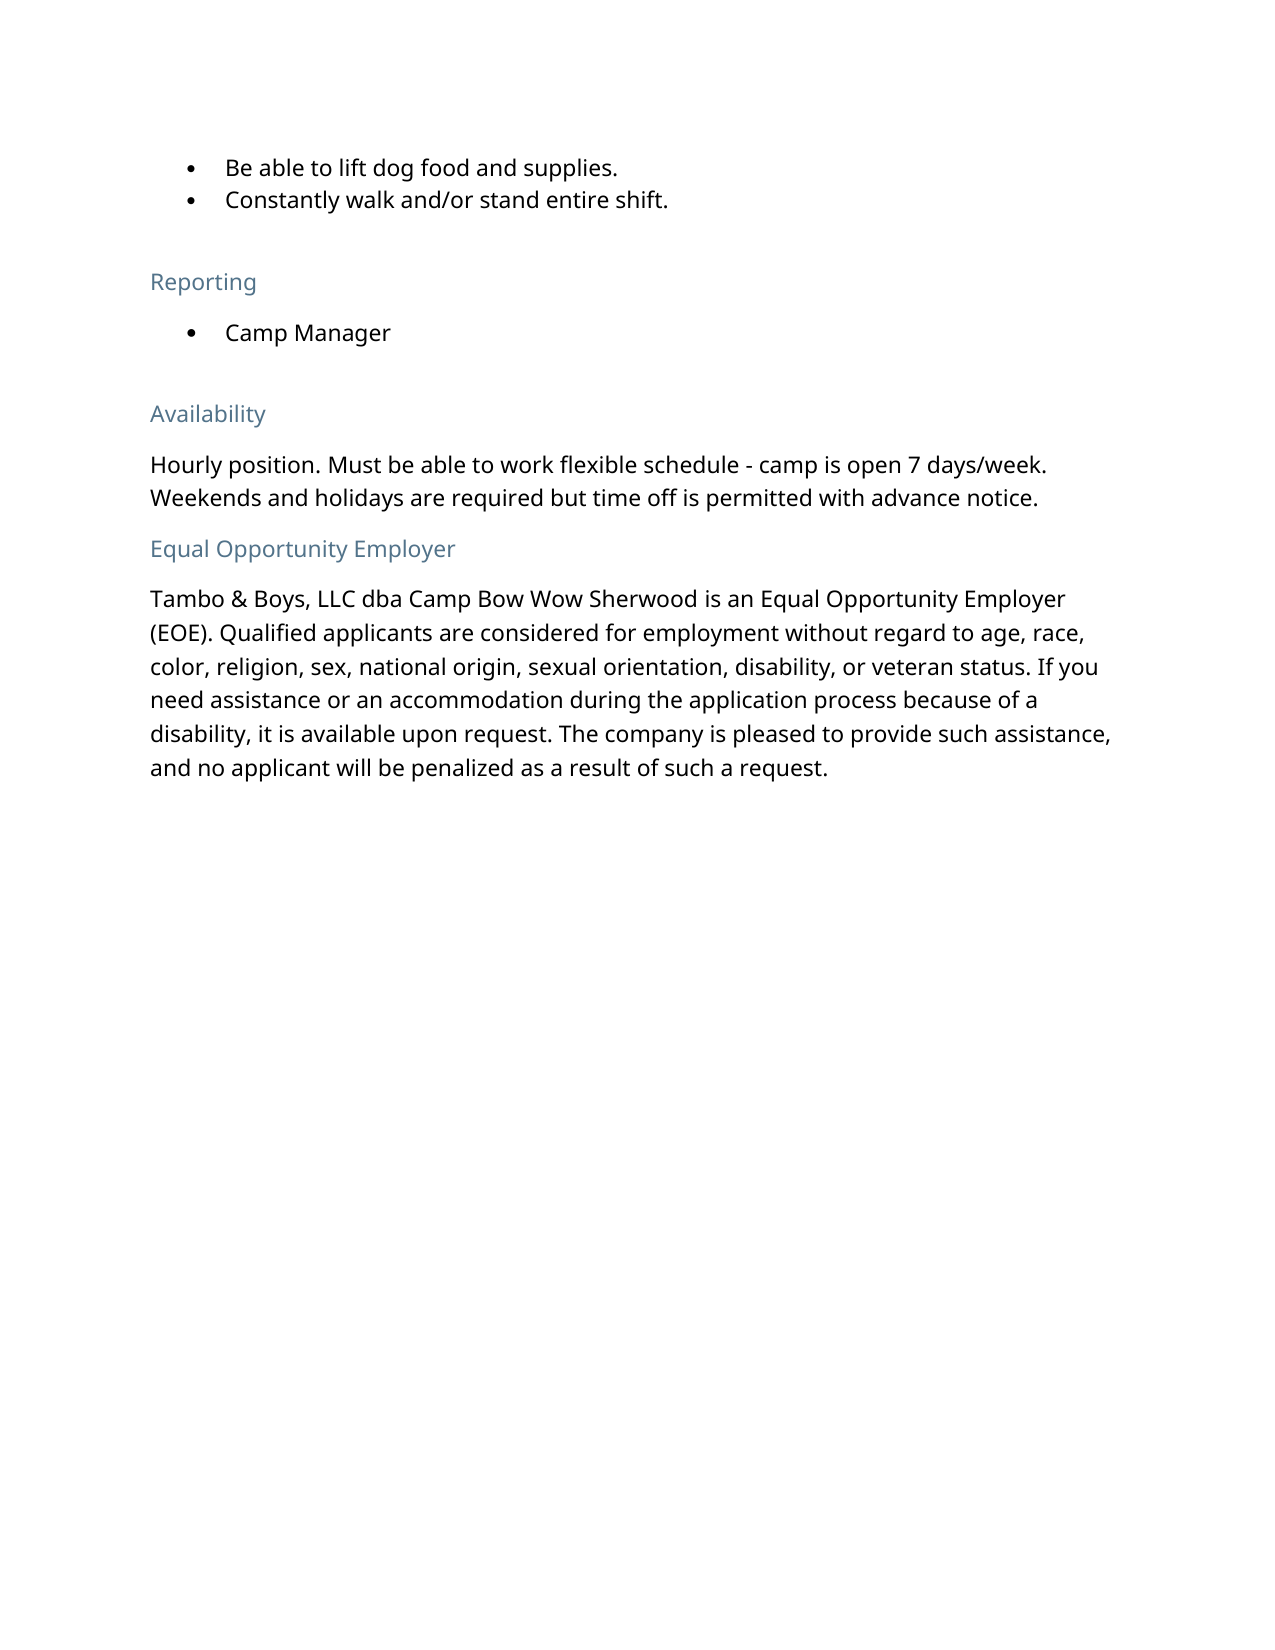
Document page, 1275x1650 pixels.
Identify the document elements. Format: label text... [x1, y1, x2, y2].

text Availability [150, 398, 1125, 429]
text Equal Opportunity Employer [150, 533, 1125, 564]
list Be able to lift dog food and supplies. [187, 150, 1102, 183]
list Constantly walk and/or stand entire shift. [187, 183, 1102, 216]
list Camp Manager [187, 316, 1125, 348]
text Reporting [150, 266, 1125, 297]
text Tambo & Boys, LLC dba Camp Bow Wow Sherwood is an Equal Opportunity Employer (EOE). Qualified applicants are considered for employment without regard to age, race, color, religion, sex, national origin, sexual orientation, disability, or veteran status. If you need assistance or an accommodation during the application process because of a disability, it is available upon request. The company is pleased to provide such assistance, and no applicant will be penalized as a result of such a request. [150, 583, 1125, 783]
text Hourly position. Must be able to work flexible schedule - camp is open 7 days/week. Weekends and holidays are required but time off is permitted with advance notice. [150, 448, 1125, 513]
